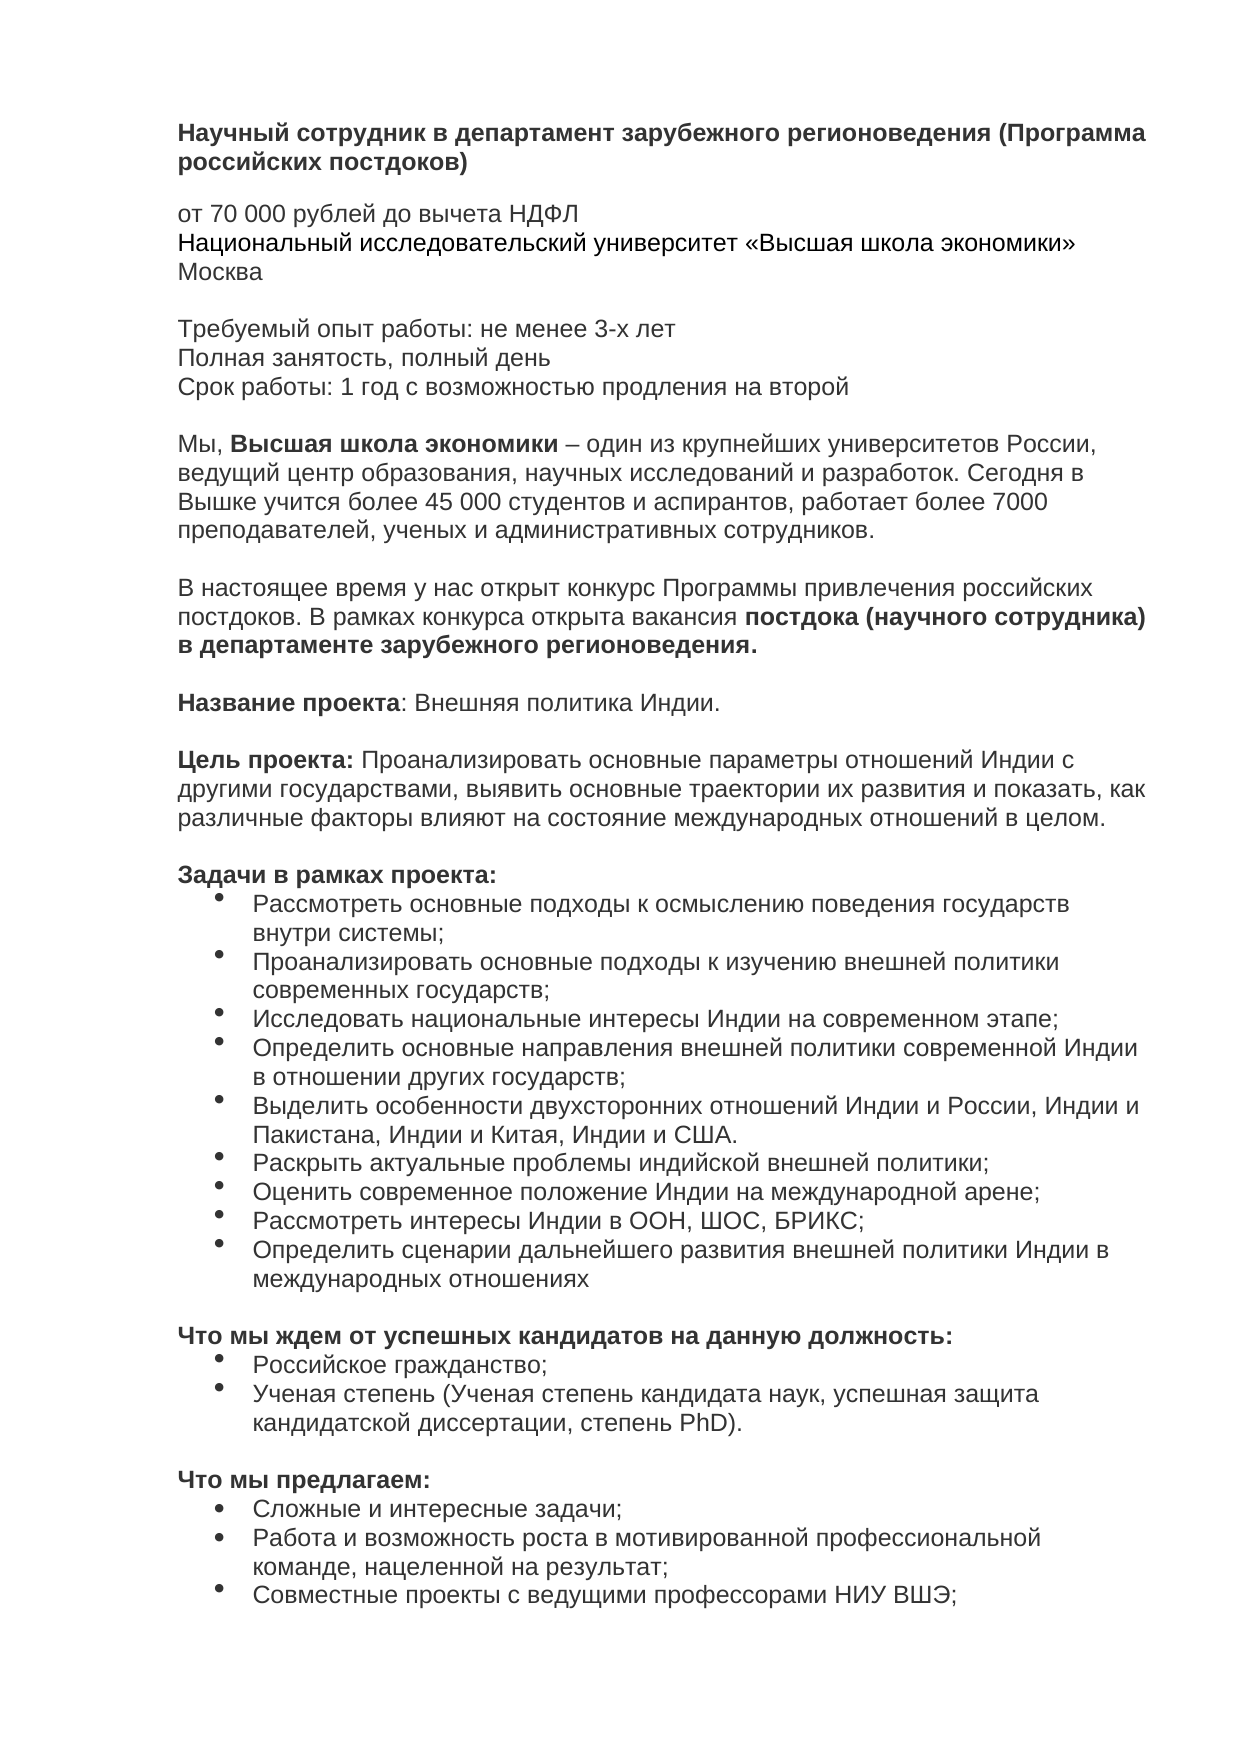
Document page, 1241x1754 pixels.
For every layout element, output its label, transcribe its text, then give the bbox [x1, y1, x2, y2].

text Москва [177, 257, 1152, 285]
text Требуемый опыт работы: не менее 3-х лет [177, 314, 1152, 343]
list Сложные и интересные задачи; [215, 1494, 1152, 1523]
list Определить сценарии дальнейшего развития внешней политики Индии в международных отношениях [215, 1235, 1152, 1292]
list Рассмотреть интересы Индии в ООН, ШОС, БРИКС; [215, 1206, 1152, 1235]
text Мы, Высшая школа экономики – один из крупнейших университетов России, ведущий центр образования, научных исследований и разработок. Сегодня в Вышке учится более 45 000 студентов и аспирантов, работает более 7000 преподавателей, ученых и административных сотрудников. [177, 429, 1152, 544]
text В настоящее время у нас открыт конкурс Программы привлечения российских постдоков. В рамках конкурса открыта вакансия постдока (научного сотрудника) в департаменте зарубежного регионоведения. [177, 573, 1152, 659]
text Цель проекта: Проанализировать основные параметры отношений Индии с другими государствами, выявить основные траектории их развития и показать, как различные факторы влияют на состояние международных отношений в целом. [177, 745, 1152, 832]
text Задачи в рамках проекта: [177, 860, 1152, 889]
list Определить основные направления внешней политики современной Индии в отношении других государств; [215, 1033, 1152, 1091]
list Российское гражданство; [215, 1350, 1152, 1379]
text Что мы предлагаем: [177, 1465, 1152, 1494]
text Национальный исследовательский университет «Высшая школа экономики» [177, 228, 1152, 257]
text Что мы ждем от успешных кандидатов на данную должность: [177, 1321, 1152, 1350]
list Работа и возможность роста в мотивированной профессиональной команде, нацеленной на результат; [215, 1523, 1152, 1580]
list Ученая степень (Ученая степень кандидата наук, успешная защита кандидатской диссертации, степень PhD). [215, 1379, 1152, 1436]
list Оценить современное положение Индии на международной арене; [215, 1177, 1152, 1206]
text Название проекта: Внешняя политика Индии. [177, 688, 1152, 717]
text от 70 000 рублей до вычета НДФЛ [177, 199, 1152, 228]
list Выделить особенности двухсторонних отношений Индии и России, Индии и Пакистана, Индии и Китая, Индии и США. [215, 1091, 1152, 1148]
list Рассмотреть основные подходы к осмыслению поведения государств внутри системы; [215, 889, 1152, 947]
list Раскрыть актуальные проблемы индийской внешней политики; [215, 1148, 1152, 1177]
text Научный сотрудник в департамент зарубежного регионоведения (Программа российских постдоков) [177, 118, 1152, 176]
list Проанализировать основные подходы к изучению внешней политики современных государств; [215, 947, 1152, 1004]
text Полная занятость, полный день [177, 343, 1152, 372]
list Исследовать национальные интересы Индии на современном этапе; [215, 1004, 1152, 1033]
text Срок работы: 1 год с возможностью продления на второй [177, 372, 1152, 400]
list Совместные проекты с ведущими профессорами НИУ ВШЭ; [215, 1580, 1152, 1609]
